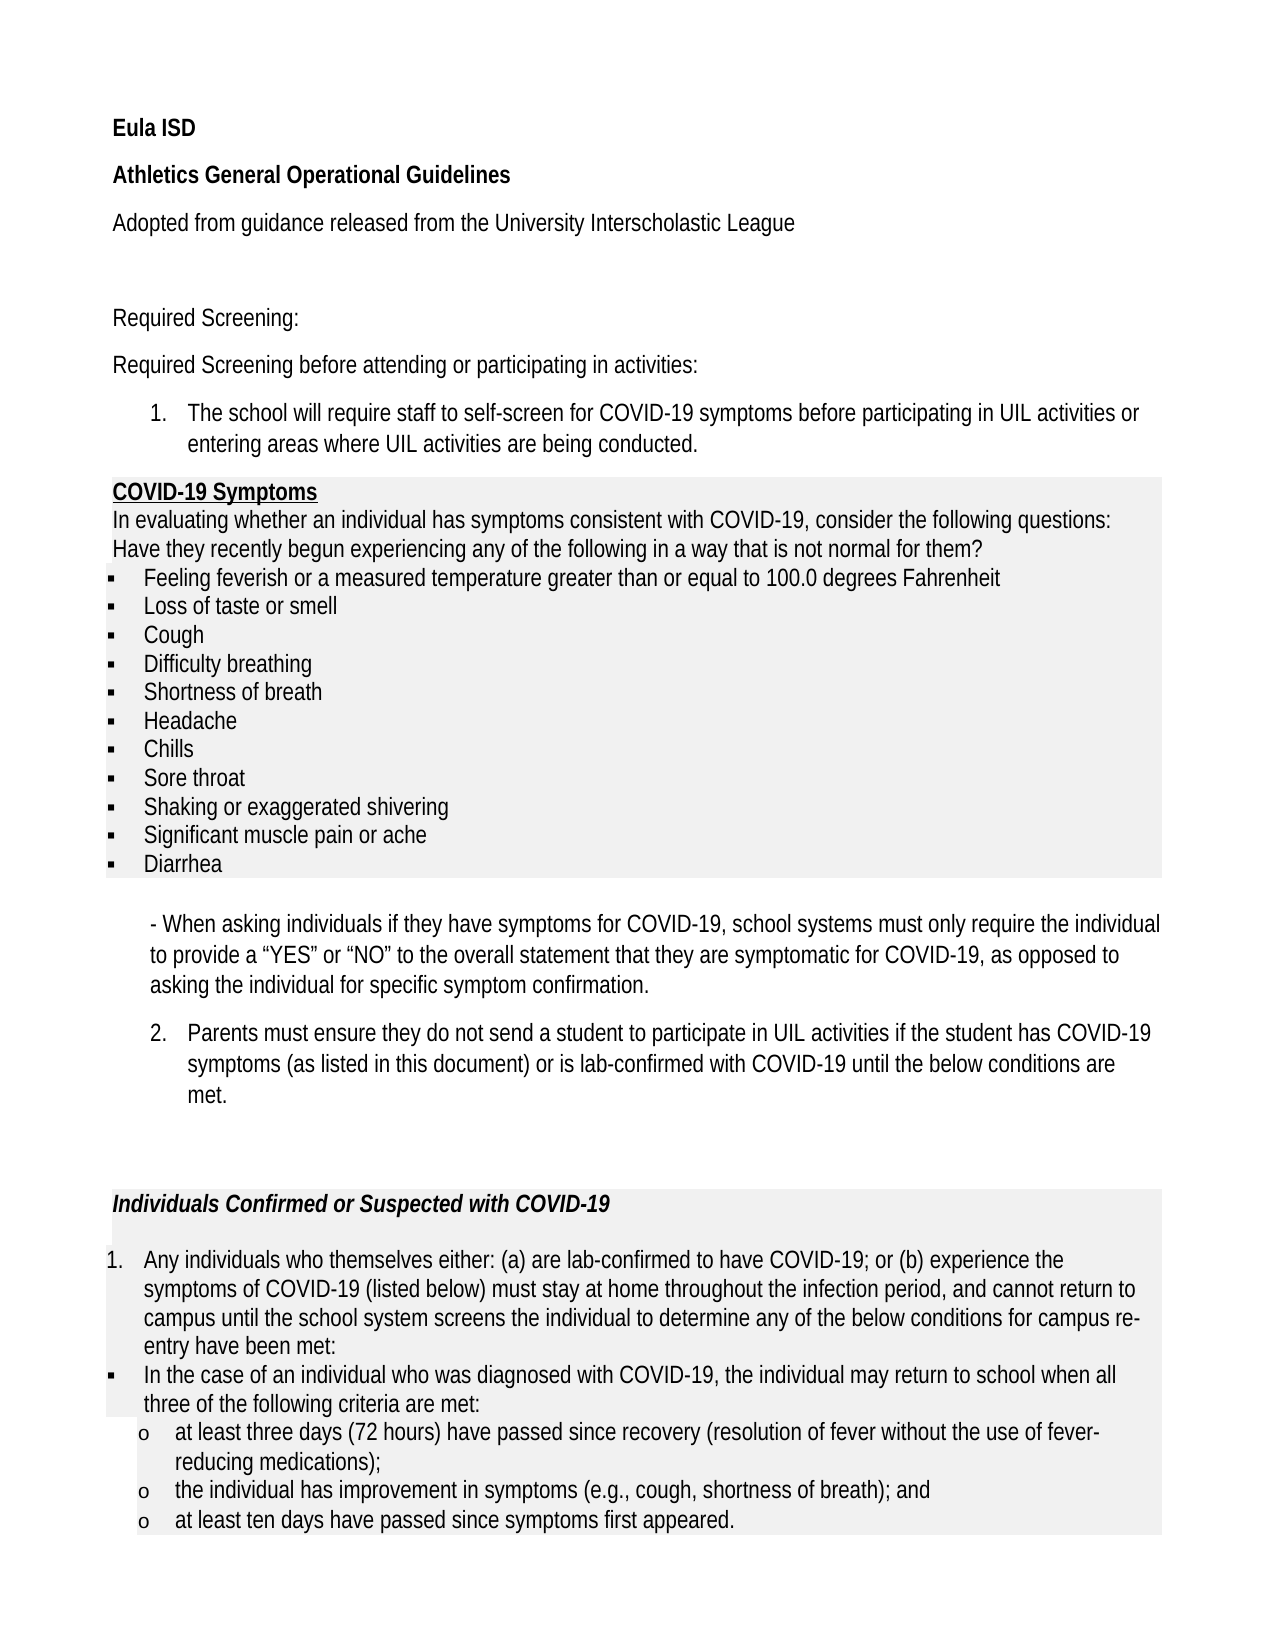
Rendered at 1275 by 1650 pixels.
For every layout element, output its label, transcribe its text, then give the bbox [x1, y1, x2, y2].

text In evaluating whether an individual has symptoms consistent with COVID-19, consider the following questions: [112, 505, 1162, 534]
list The school will require staff to self-screen for COVID-19 symptoms before participating in UIL activities or entering areas where UIL activities are being conducted. [150, 398, 1162, 458]
text Required Screening: [112, 303, 1162, 332]
list the individual has improvement in symptoms (e.g., cough, shortness of breath); and [137, 1476, 1162, 1505]
text COVID-19 Symptoms [112, 477, 1162, 505]
list Difficulty breathing [106, 648, 1162, 677]
text Adopted from guidance released from the University Interscholastic League [112, 208, 1162, 236]
text Individuals Confirmed or Suspected with COVID-19 [112, 1189, 1162, 1245]
list Parents must ensure they do not send a student to participate in UIL activities if the student has COVID-19 symptoms (as listed in this document) or is lab-confirmed with COVID-19 until the below conditions are met. [150, 1018, 1162, 1170]
text Have they recently begun experiencing any of the following in a way that is not normal for them? [112, 534, 1162, 563]
list at least ten days have passed since symptoms first appeared. [137, 1505, 1162, 1535]
list at least three days (72 hours) have passed since recovery (resolution of fever without the use of fever-reducing medications); [137, 1417, 1162, 1476]
text Required Screening before attending or participating in activities: [112, 351, 1162, 379]
list Loss of taste or smell [106, 591, 1162, 620]
list In the case of an individual who was diagnosed with COVID-19, the individual may return to school when all three of the following criteria are met: [106, 1360, 1162, 1417]
list Chills [106, 734, 1162, 763]
list Shortness of breath [106, 677, 1162, 706]
list Sore throat [106, 763, 1162, 792]
list Diarrhea [106, 849, 1162, 878]
list Headache [106, 706, 1162, 734]
text Eula ISD [112, 112, 1162, 141]
list Any individuals who themselves either: (a) are lab-confirmed to have COVID-19; or (b) experience the symptoms of COVID-19 (listed below) must stay at home throughout the infection period, and cannot return to campus until the school system screens the individual to determine any of the below conditions for campus re-entry have been met: [106, 1245, 1162, 1360]
list Feeling feverish or a measured temperature greater than or equal to 100.0 degrees Fahrenheit [106, 563, 1162, 591]
text Athletics General Operational Guidelines [112, 160, 1162, 189]
list Shaking or exaggerated shivering [106, 792, 1162, 820]
list Significant muscle pain or ache [106, 820, 1162, 849]
text - When asking individuals if they have symptoms for COVID-19, school systems must only require the individual to provide a “YES” or “NO” to the overall statement that they are symptomatic for COVID-19, as opposed to asking the individual for specific symptom confirmation. [150, 878, 1162, 999]
list Cough [106, 620, 1162, 648]
